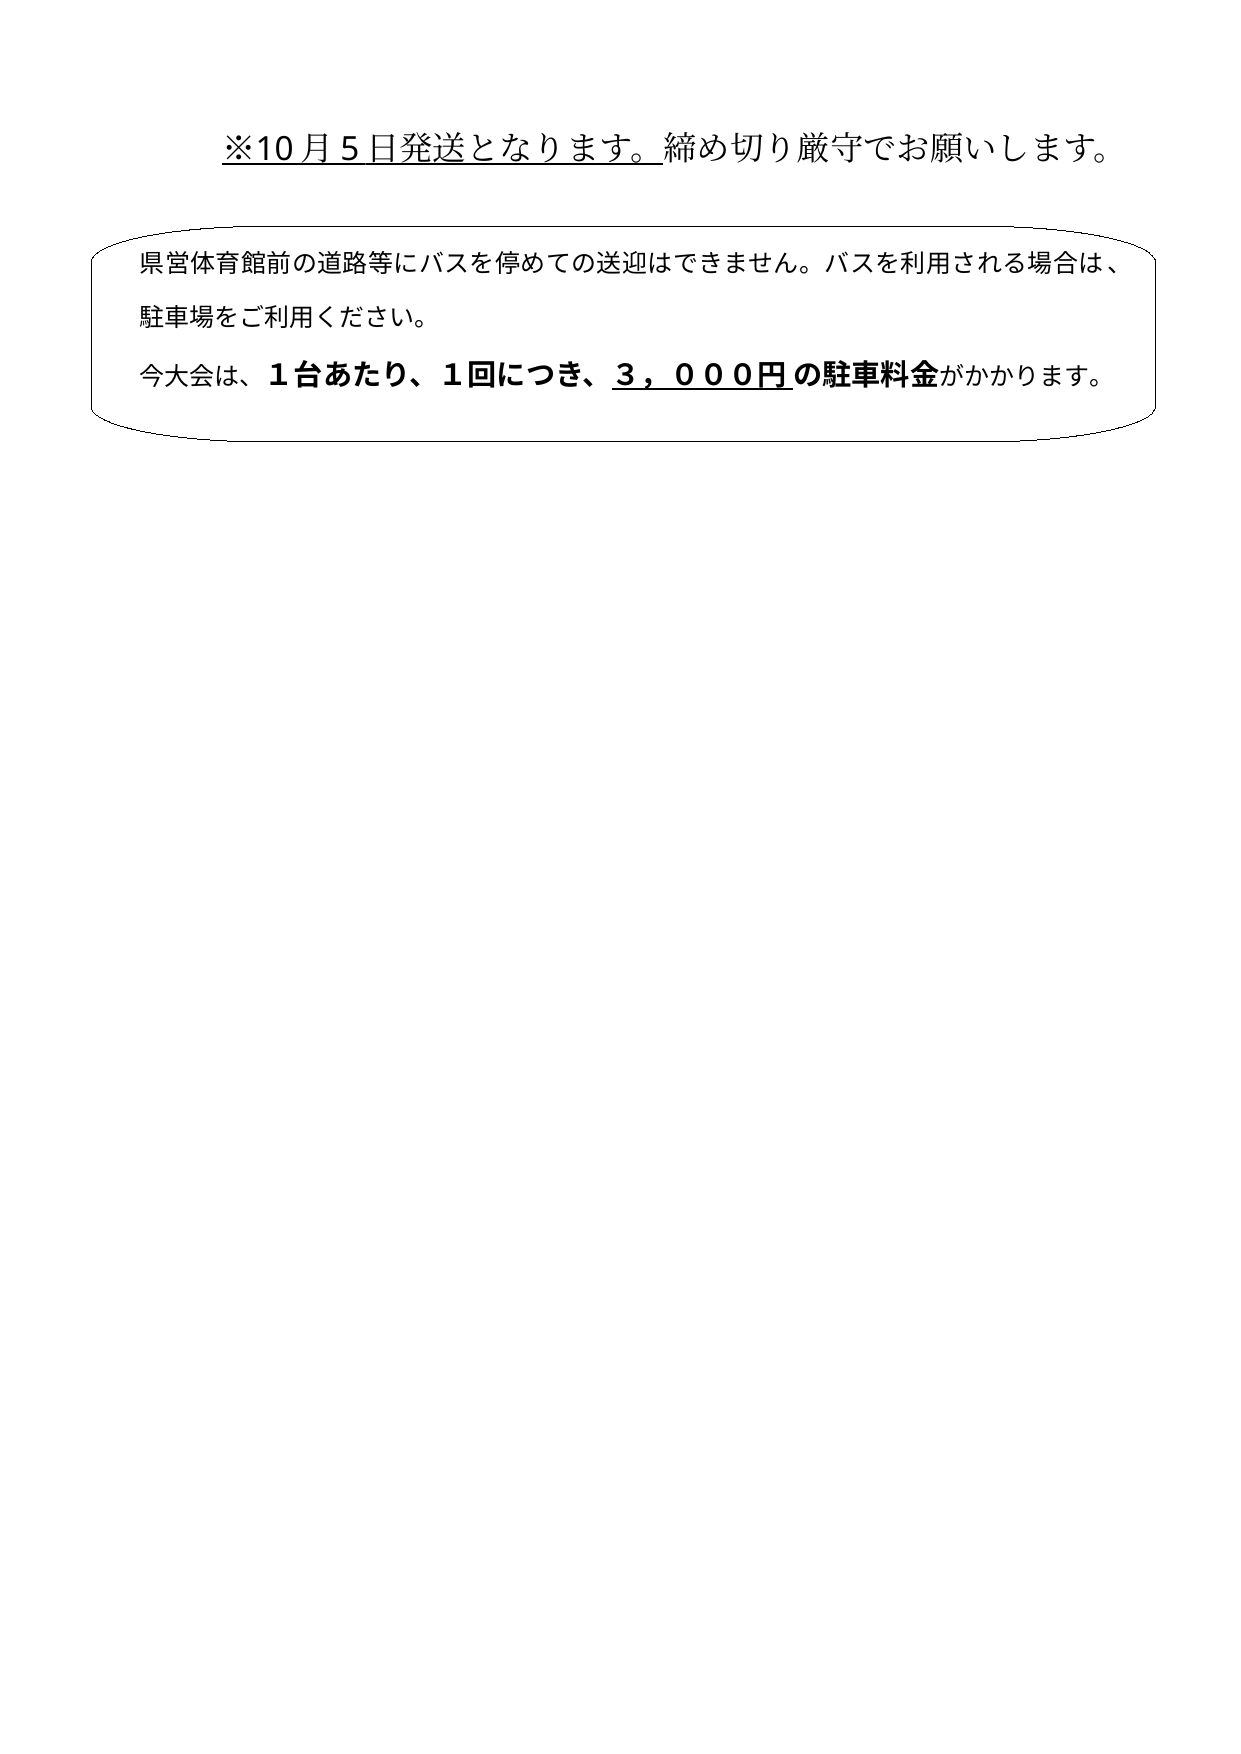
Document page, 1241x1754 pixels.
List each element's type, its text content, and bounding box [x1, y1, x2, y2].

text ※10月5日発送となります。締め切り厳守でお願いします。 [89, 108, 1152, 183]
